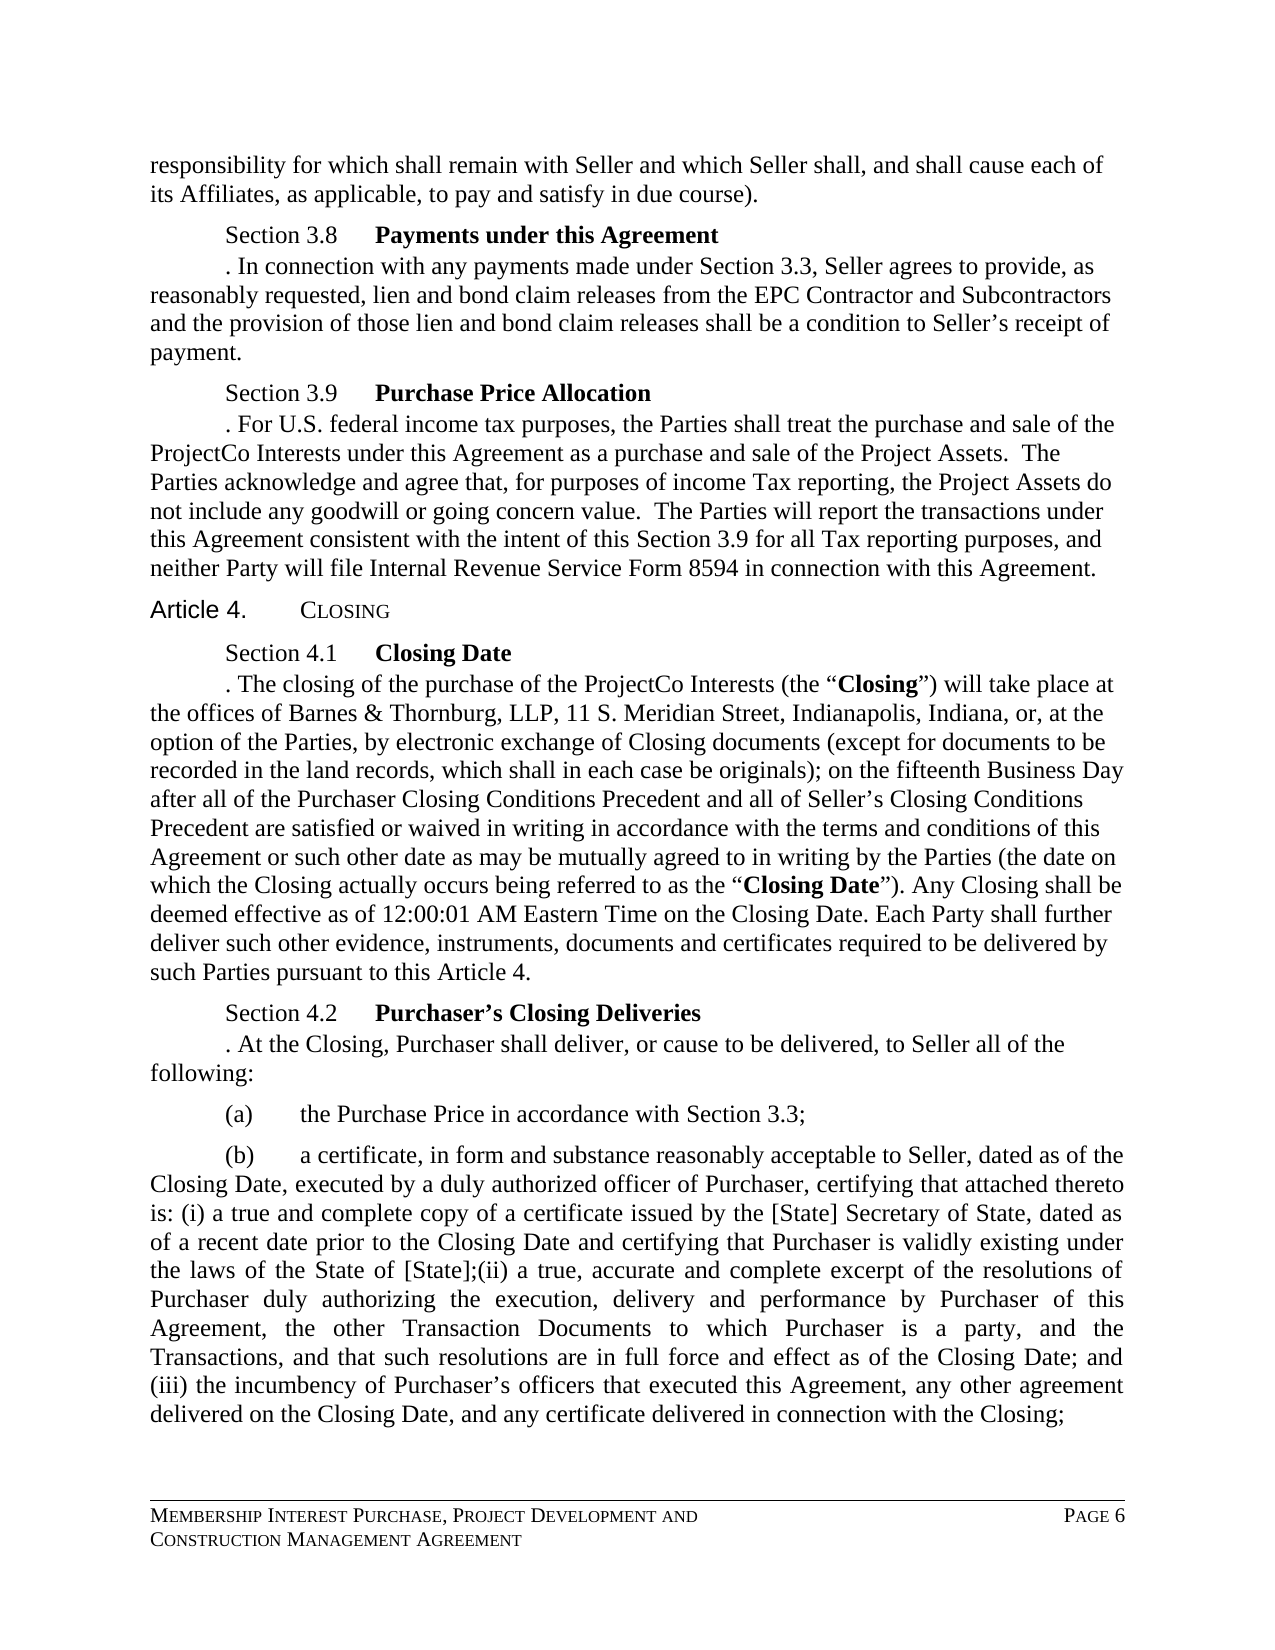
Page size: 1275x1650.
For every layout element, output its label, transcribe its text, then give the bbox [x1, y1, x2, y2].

subtitle the Purchase Price in accordance with Section 3.3; [150, 1099, 1125, 1128]
subtitle . In connection with any payments made under Section 3.3, Seller agrees to provide, as reasonably requested, lien and bond claim releases from the EPC Contractor and Subcontractors and the provision of those lien and bond claim releases shall be a condition to Seller’s receipt of payment. [150, 251, 1125, 366]
subtitle a certificate, in form and substance reasonably acceptable to Seller, dated as of the Closing Date, executed by a duly authorized officer of Purchaser, certifying that attached thereto is: (i) a true and complete copy of a certificate issued by the [State] Secretary of State, dated as of a recent date prior to the Closing Date and certifying that Purchaser is validly existing under the laws of the State of [State];(ii) a true, accurate and complete excerpt of the resolutions of Purchaser duly authorizing the execution, delivery and performance by Purchaser of this Agreement, the other Transaction Documents to which Purchaser is a party, and the Transactions, and that such resolutions are in full force and effect as of the Closing Date; and (iii) the incumbency of Purchaser’s officers that executed this Agreement, any other agreement delivered on the Closing Date, and any certificate delivered in connection with the Closing; [150, 1140, 1125, 1428]
subtitle Purchaser’s Closing Deliveries [150, 998, 1125, 1027]
subtitle . The closing of the purchase of the ProjectCo Interests (the “Closing”) will take place at the offices of Barnes & Thornburg, LLP, 11 S. Meridian Street, Indianapolis, Indiana, or, at the option of the Parties, by electronic exchange of Closing documents (except for documents to be recorded in the land records, which shall in each case be originals); on the fifteenth Business Day after all of the Purchaser Closing Conditions Precedent and all of Seller’s Closing Conditions Precedent are satisfied or waived in writing in accordance with the terms and conditions of this Agreement or such other date as may be mutually agreed to in writing by the Parties (the date on which the Closing actually occurs being referred to as the “Closing Date”). Any Closing shall be deemed effective as of 12:00:01 AM Eastern Time on the Closing Date. Each Party shall further deliver such other evidence, instruments, documents and certificates required to be delivered by such Parties pursuant to this Article 4. [150, 669, 1125, 986]
subtitle . At the Closing, Purchaser shall deliver, or cause to be delivered, to Seller all of the following: [150, 1029, 1125, 1087]
subtitle Purchase Price Allocation [150, 378, 1125, 407]
subtitle Payments under this Agreement [150, 220, 1125, 249]
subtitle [150, 150, 1125, 207]
subtitle Closing [150, 594, 1125, 623]
subtitle Closing Date [150, 638, 1125, 667]
subtitle . For U.S. federal income tax purposes, the Parties shall treat the purchase and sale of the ProjectCo Interests under this Agreement as a purchase and sale of the Project Assets. The Parties acknowledge and agree that, for purposes of income Tax reporting, the Project Assets do not include any goodwill or going concern value. The Parties will report the transactions under this Agreement consistent with the intent of this Section 3.9 for all Tax reporting purposes, and neither Party will file Internal Revenue Service Form 8594 in connection with this Agreement. [150, 409, 1125, 582]
